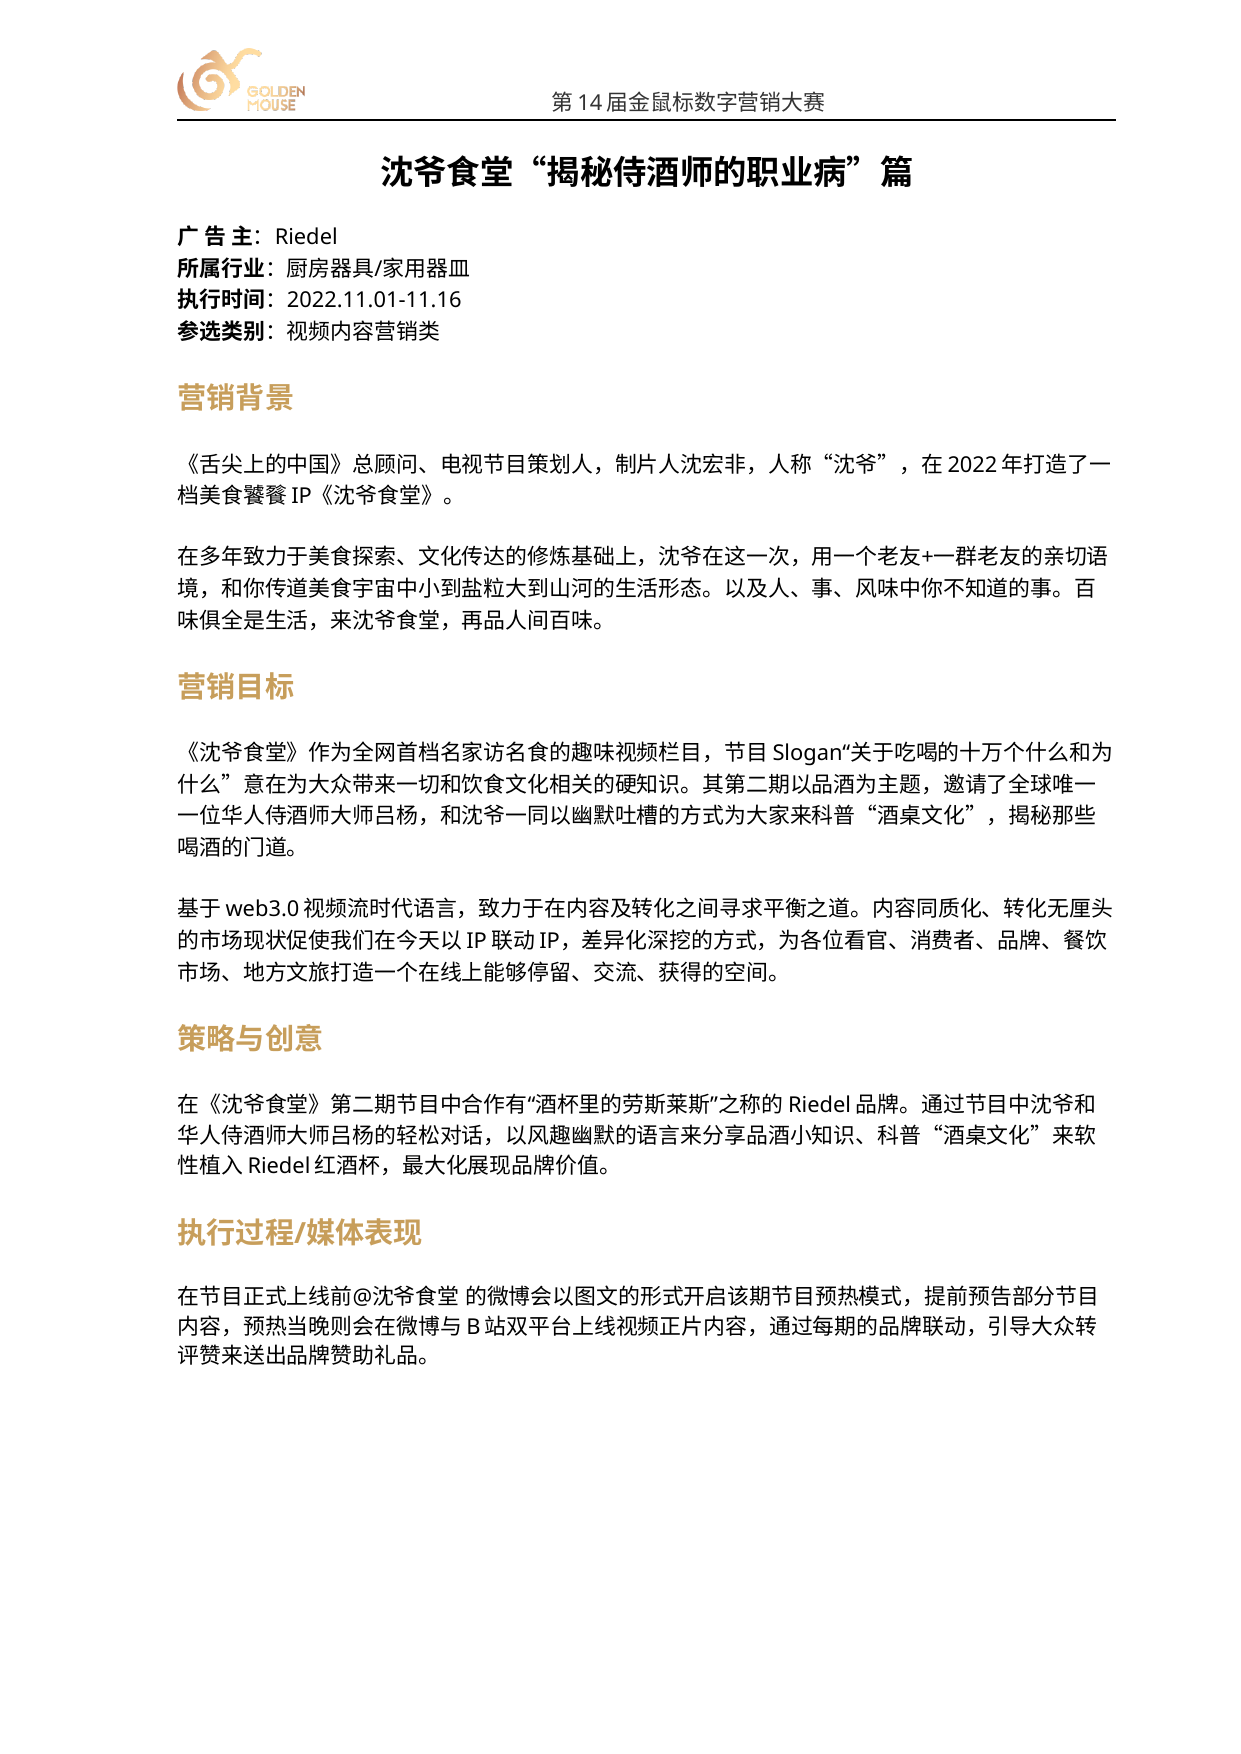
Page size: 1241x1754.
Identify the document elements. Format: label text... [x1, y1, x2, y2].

text 执行过程/媒体表现 [177, 1209, 1116, 1252]
text 沈爷食堂“揭秘侍酒师的职业病”篇 [177, 146, 1116, 194]
picture [177, 48, 305, 111]
text 基于web3.0视频流时代语言，致力于在内容及转化之间寻求平衡之道。内容同质化、转化无厘头的市场现状促使我们在今天以IP联动IP，差异化深挖的方式，为各位看官、消费者、品牌、餐饮市场、地方文旅打造一个在线上能够停留、交流、获得的空间。 [177, 891, 1116, 986]
text 所属行业：厨房器具/家用器皿 [177, 251, 1116, 282]
text 策略与创意 [177, 1015, 1116, 1058]
text 在《沈爷食堂》第二期节目中合作有“酒杯里的劳斯莱斯”之称的Riedel品牌。通过节目中沈爷和华人侍酒师大师吕杨的轻松对话，以风趣幽默的语言来分享品酒小知识、科普“酒桌文化”来软性植入Riedel红酒杯，最大化展现品牌价值。 [177, 1087, 1116, 1180]
text 在多年致力于美食探索、文化传达的修炼基础上，沈爷在这一次，用一个老友+一群老友的亲切语境，和你传道美食宇宙中小到盐粒大到山河的生活形态。以及人、事、风味中你不知道的事。百味俱全是生活，来沈爷食堂，再品人间百味。 [177, 539, 1116, 634]
text 在节目正式上线前@沈爷食堂 的微博会以图文的形式开启该期节目预热模式，提前预告部分节目内容，预热当晚则会在微博与B站双平台上线视频正片内容，通过每期的品牌联动，引导大众转评赞来送出品牌赞助礼品。 [177, 1281, 1116, 1370]
text 执行时间：2022.11.01-11.16 [177, 282, 1116, 314]
text 《沈爷食堂》作为全网首档名家访名食的趣味视频栏目，节目Slogan“关于吃喝的十万个什么和为什么”意在为大众带来一切和饮食文化相关的硬知识。其第二期以品酒为主题，邀请了全球唯一一位华人侍酒师大师吕杨，和沈爷一同以幽默吐槽的方式为大家来科普“酒桌文化”，揭秘那些喝酒的门道。 [177, 735, 1116, 862]
text 《舌尖上的中国》总顾问、电视节目策划人，制片人沈宏非，人称“沈爷”，在2022年打造了一档美食饕餮IP《沈爷食堂》。 [177, 447, 1116, 510]
text 营销目标 [177, 663, 1116, 706]
text 营销背景 [177, 375, 1116, 417]
text 广 告 主：Riedel [177, 219, 1116, 251]
text 参选类别：视频内容营销类 [177, 314, 1116, 346]
